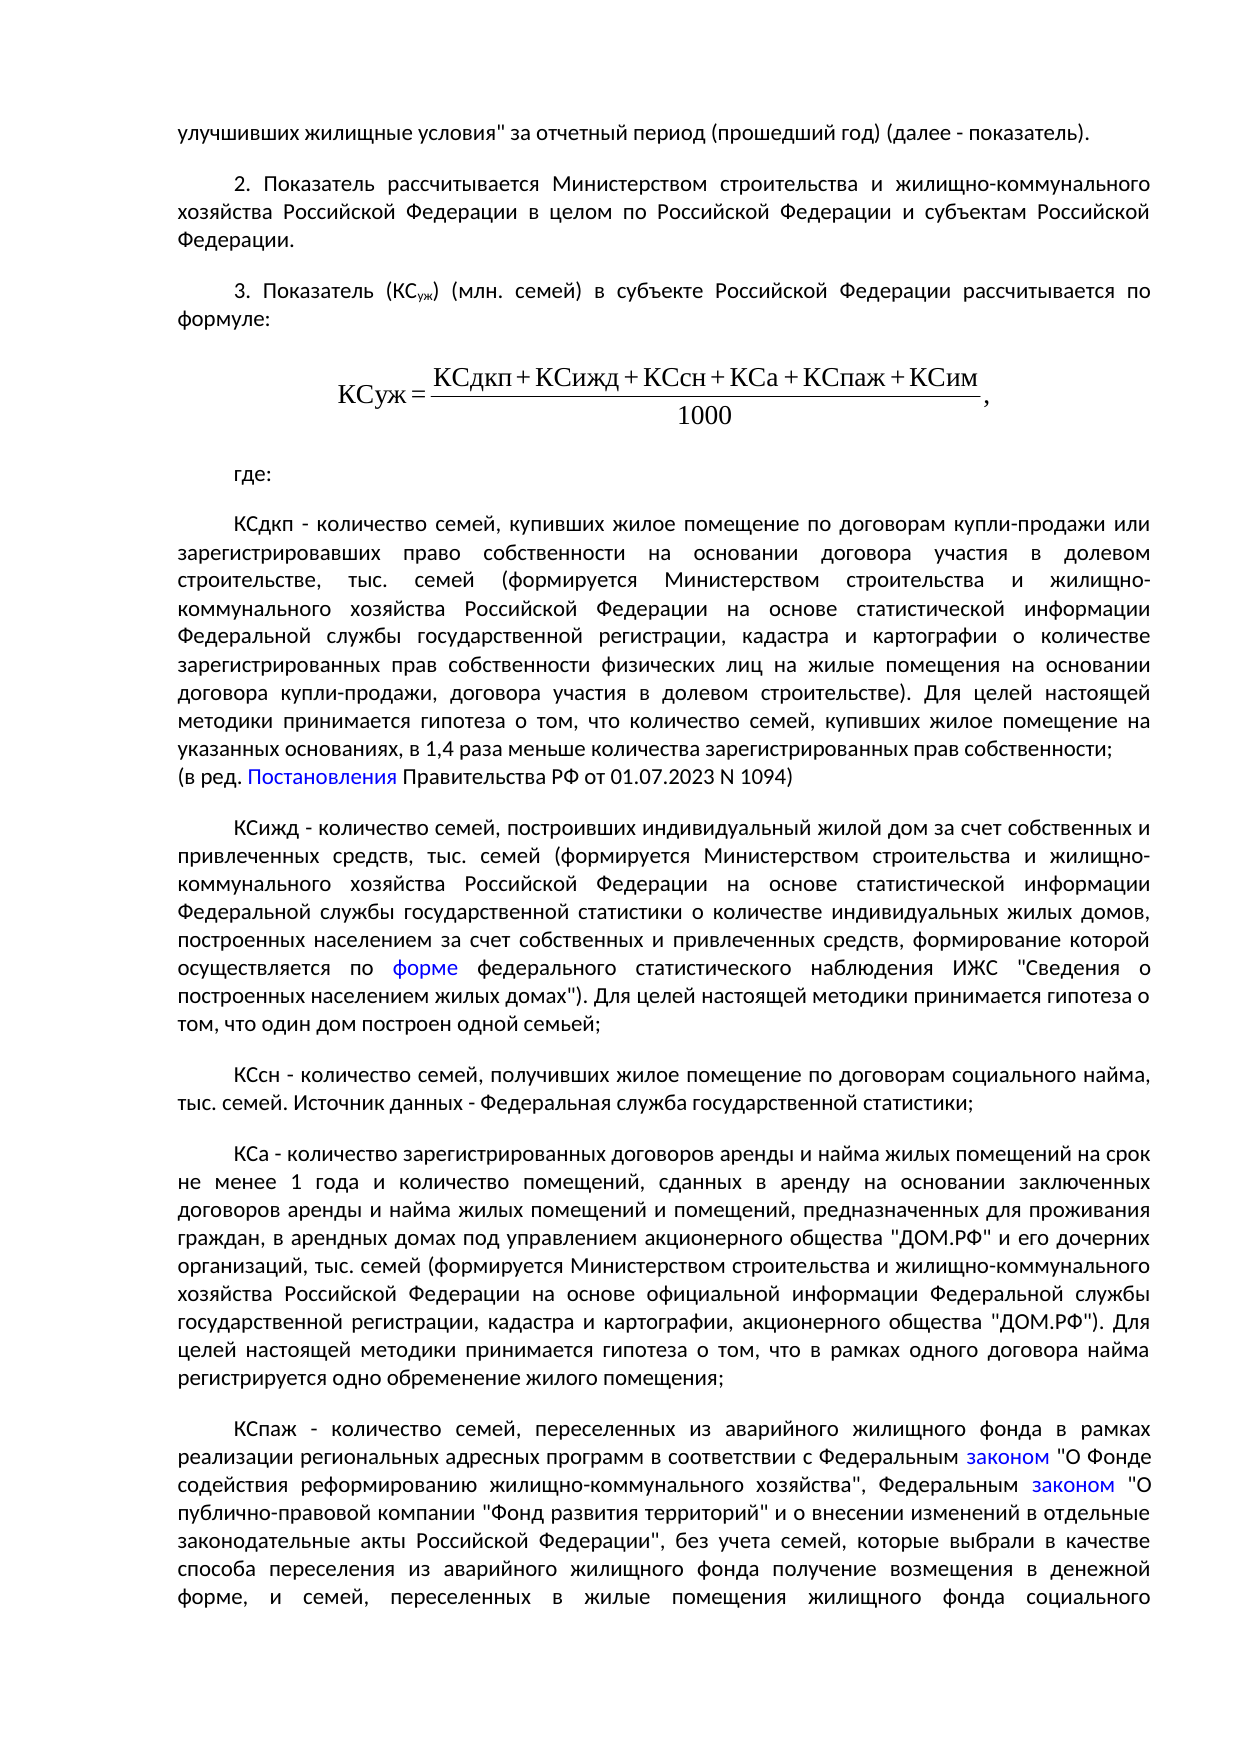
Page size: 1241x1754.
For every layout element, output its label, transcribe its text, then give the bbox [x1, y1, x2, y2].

text КСижд - количество семей, построивших индивидуальный жилой дом за счет собственных и привлеченных средств, тыс. семей (формируется Министерством строительства и жилищно-коммунального хозяйства Российской Федерации на основе статистической информации Федеральной службы государственной статистики о количестве индивидуальных жилых домов, построенных населением за счет собственных и привлеченных средств, формирование которой осуществляется по форме федерального статистического наблюдения ИЖС "Сведения о построенных населением жилых домах"). Для целей настоящей методики принимается гипотеза о том, что один дом построен одной семьей; [177, 813, 1152, 1037]
text КСсн - количество семей, получивших жилое помещение по договорам социального найма, тыс. семей. Источник данных - Федеральная служба государственной статистики; [177, 1060, 1152, 1116]
text где: [177, 459, 1152, 487]
text (в ред. Постановления Правительства РФ от 01.07.2023 N 1094) [177, 762, 1152, 790]
text КСа - количество зарегистрированных договоров аренды и найма жилых помещений на срок не менее 1 года и количество помещений, сданных в аренду на основании заключенных договоров аренды и найма жилых помещений и помещений, предназначенных для проживания граждан, в арендных домах под управлением акционерного общества "ДОМ.РФ" и его дочерних организаций, тыс. семей (формируется Министерством строительства и жилищно-коммунального хозяйства Российской Федерации на основе официальной информации Федеральной службы государственной регистрации, кадастра и картографии, акционерного общества "ДОМ.РФ"). Для целей настоящей методики принимается гипотеза о том, что в рамках одного договора найма регистрируется одно обременение жилого помещения; [177, 1139, 1152, 1391]
text КСдкп - количество семей, купивших жилое помещение по договорам купли-продажи или зарегистрировавших право собственности на основании договора участия в долевом строительстве, тыс. семей (формируется Министерством строительства и жилищно-коммунального хозяйства Российской Федерации на основе статистической информации Федеральной службы государственной регистрации, кадастра и картографии о количестве зарегистрированных прав собственности физических лиц на жилые помещения на основании договора купли-продажи, договора участия в долевом строительстве). Для целей настоящей методики принимается гипотеза о том, что количество семей, купивших жилое помещение на указанных основаниях, в 1,4 раза меньше количества зарегистрированных прав собственности; [177, 509, 1152, 762]
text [177, 1414, 1152, 1610]
text 2. Показатель рассчитывается Министерством строительства и жилищно-коммунального хозяйства Российской Федерации в целом по Российской Федерации и субъектам Российской Федерации. [177, 169, 1152, 253]
text 3. Показатель (КСуж) (млн. семей) в субъекте Российской Федерации рассчитывается по формуле: [177, 276, 1152, 332]
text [177, 118, 1152, 146]
